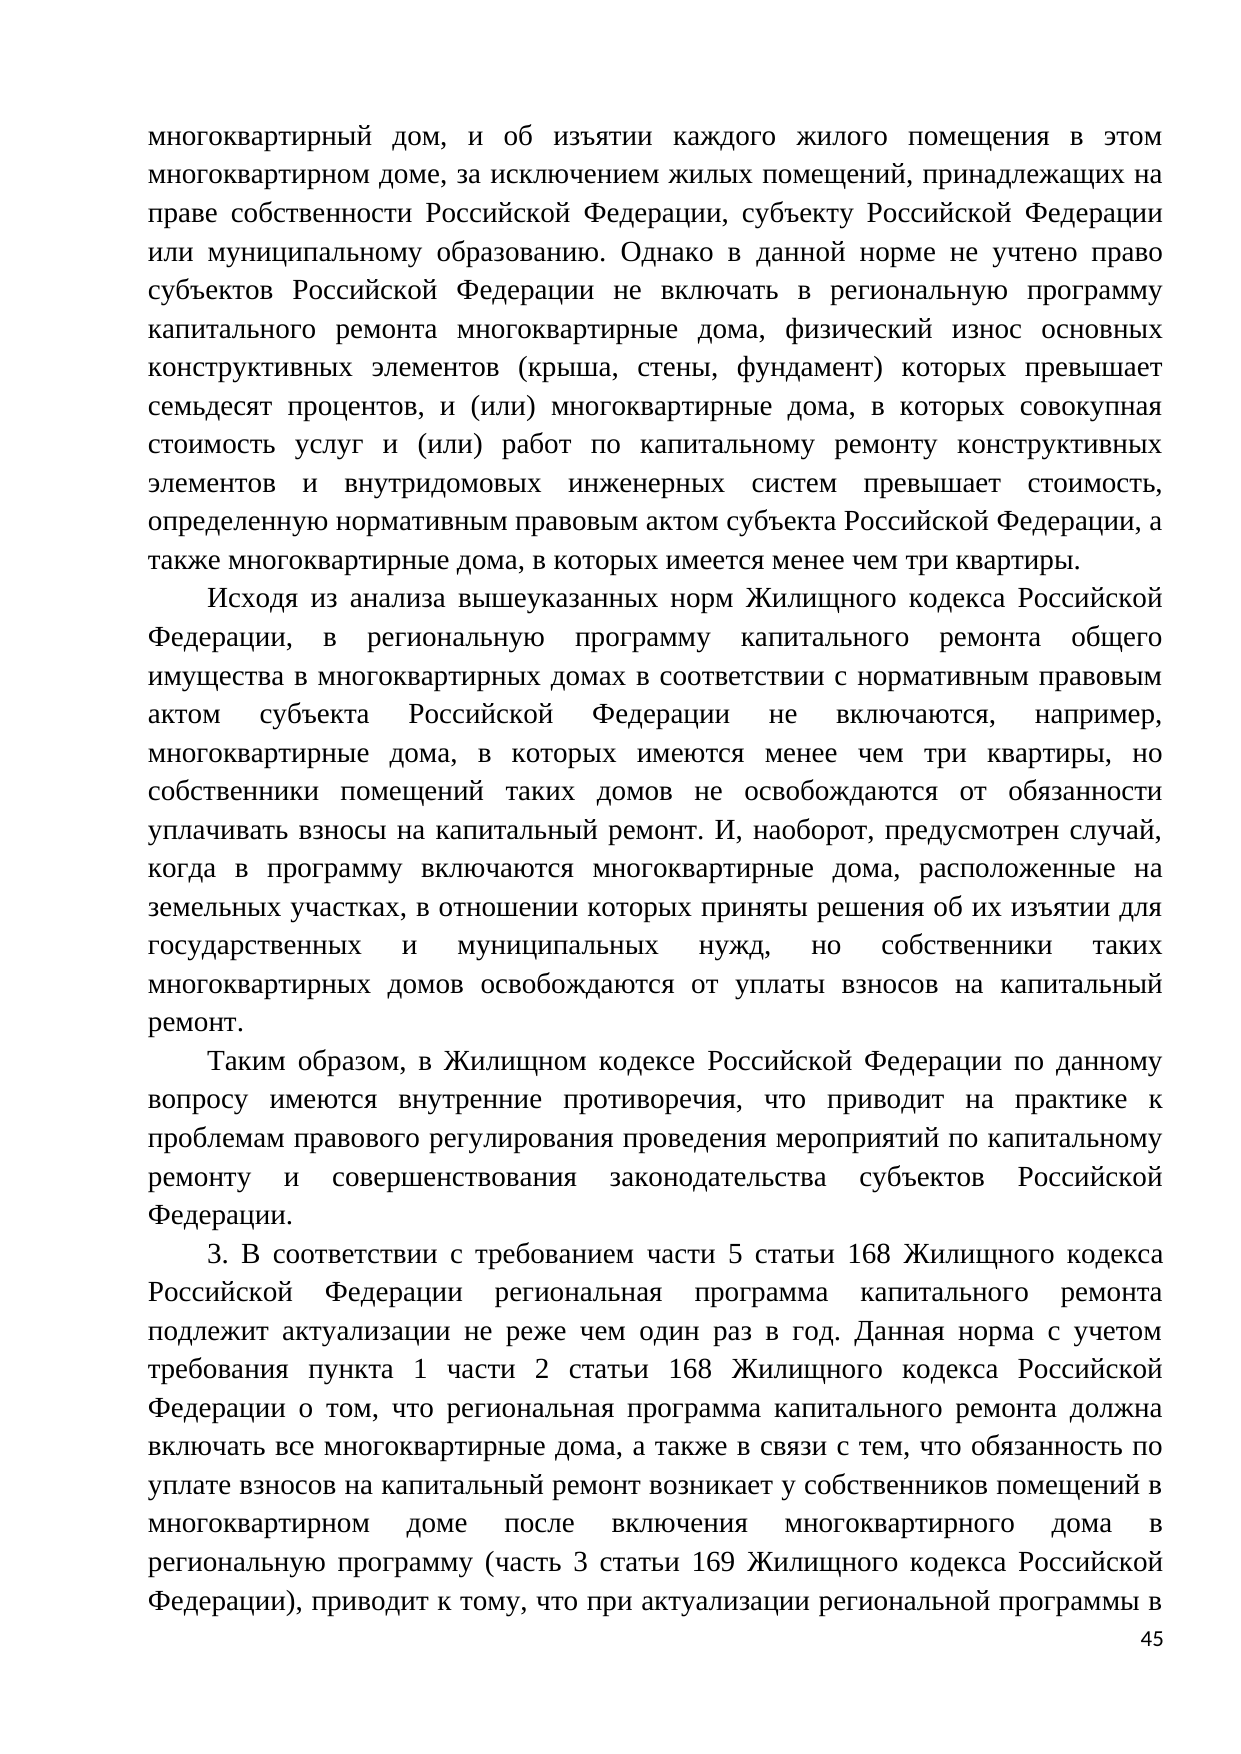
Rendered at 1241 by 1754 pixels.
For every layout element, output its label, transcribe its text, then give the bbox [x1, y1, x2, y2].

text Исходя из анализа вышеуказанных норм Жилищного кодекса Российской Федерации, в региональную программу капитального ремонта общего имущества в многоквартирных домах в соответствии с нормативным правовым актом субъекта Российской Федерации не включаются, например, многоквартирные дома, в которых имеются менее чем три квартиры, но собственники помещений таких домов не освобождаются от обязанности уплачивать взносы на капитальный ремонт. И, наоборот, предусмотрен случай, когда в программу включаются многоквартирные дома, расположенные на земельных участках, в отношении которых приняты решения об их изъятии для государственных и муниципальных нужд, но собственники таких многоквартирных домов освобождаются от уплаты взносов на капитальный ремонт. [148, 581, 1163, 1038]
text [148, 118, 1163, 576]
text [148, 1236, 1163, 1616]
text Таким образом, в Жилищном кодексе Российской Федерации по данному вопросу имеются внутренние противоречия, что приводит на практике к проблемам правового регулирования проведения мероприятий по капитальному ремонту и совершенствования законодательства субъектов Российской Федерации. [148, 1043, 1163, 1231]
